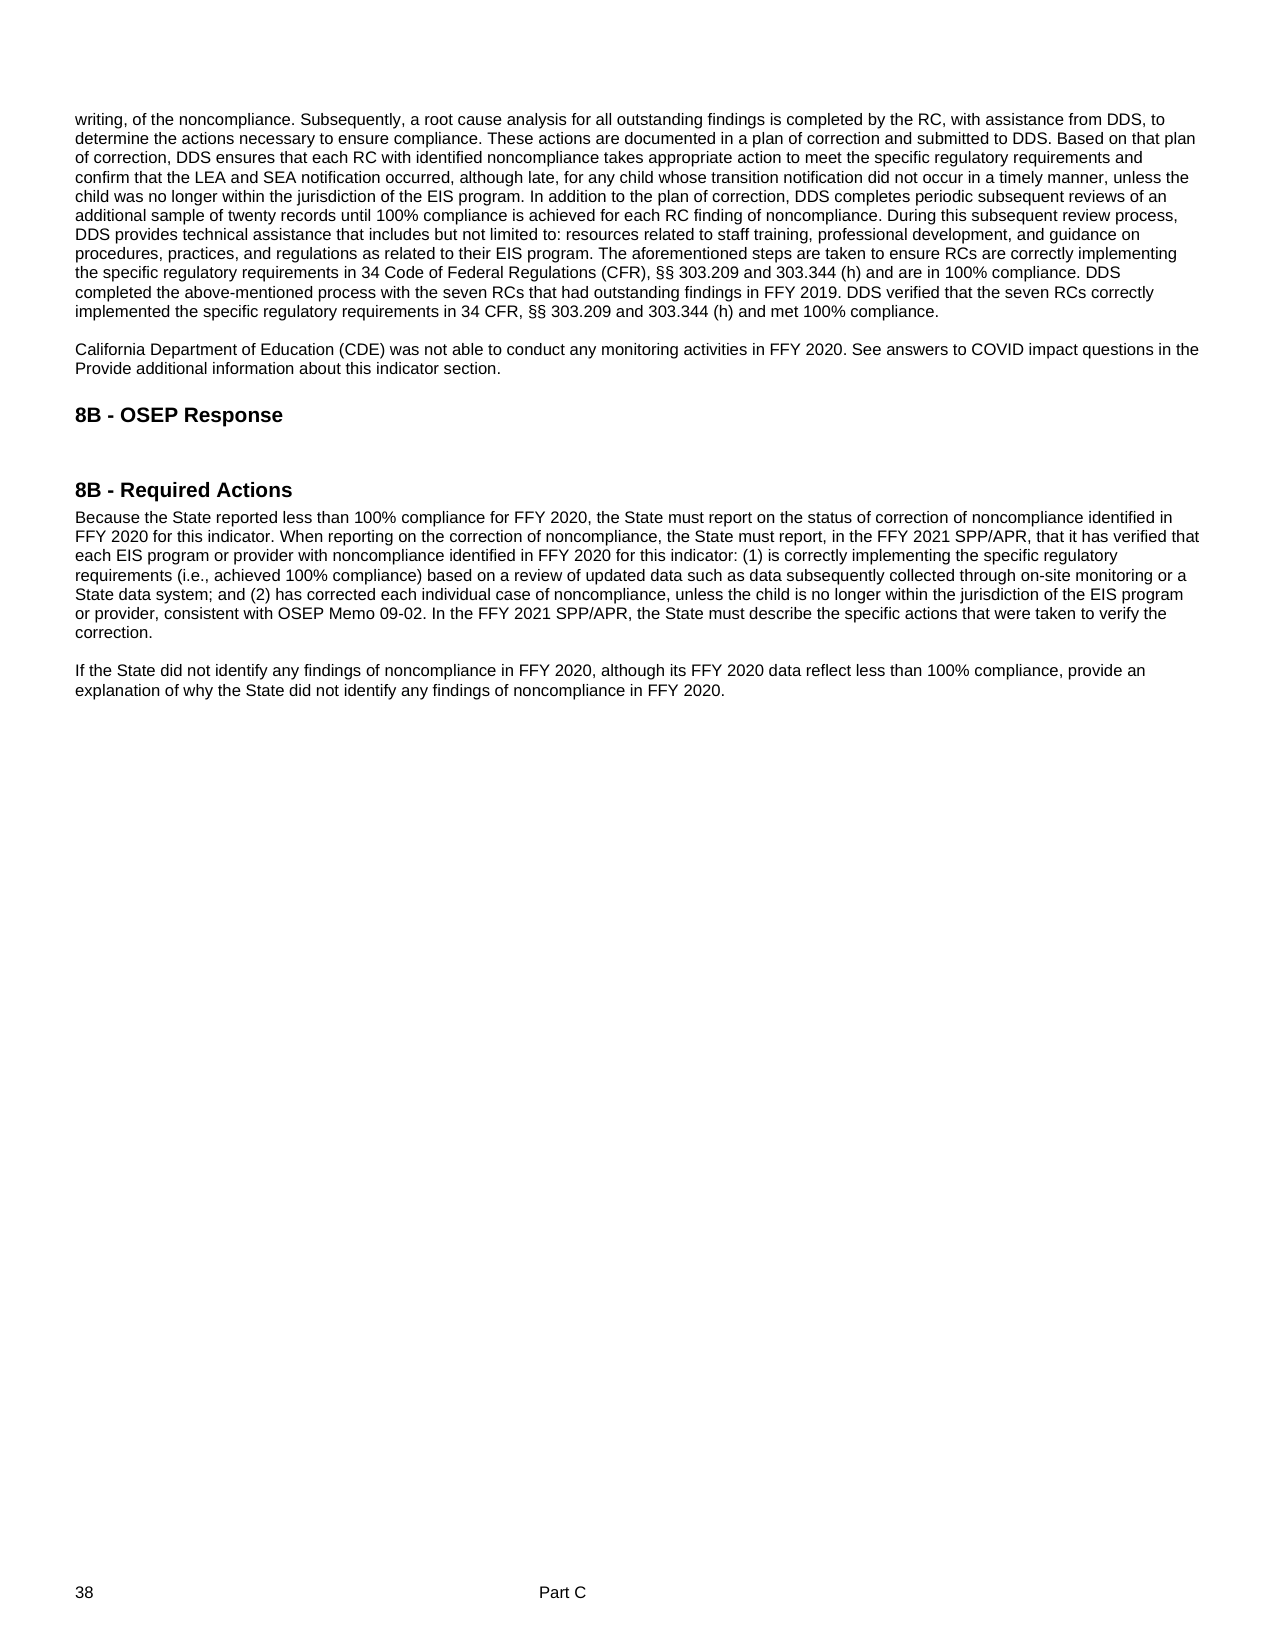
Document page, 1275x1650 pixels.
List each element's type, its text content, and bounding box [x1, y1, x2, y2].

text Because the State reported less than 100% compliance for FFY 2020, the State must report on the status of correction of noncompliance identified in FFY 2020 for this indicator. When reporting on the correction of noncompliance, the State must report, in the FFY 2021 SPP/APR, that it has verified that each EIS program or provider with noncompliance identified in FFY 2020 for this indicator: (1) is correctly implementing the specific regulatory requirements (i.e., achieved 100% compliance) based on a review of updated data such as data subsequently collected through on-site monitoring or a State data system; and (2) has corrected each individual case of noncompliance, unless the child is no longer within the jurisdiction of the EIS program or provider, consistent with OSEP Memo 09-02. In the FFY 2021 SPP/APR, the State must describe the specific actions that were taken to verify the correction. If the State did not identify any findings of noncompliance in FFY 2020, although its FFY 2020 data reflect less than 100% compliance, provide an explanation of why the State did not identify any findings of noncompliance in FFY 2020. [75, 508, 1200, 699]
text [75, 110, 1200, 378]
subtitle 8B - OSEP Response [75, 403, 1200, 427]
subtitle 8B - Required Actions [75, 478, 1200, 502]
